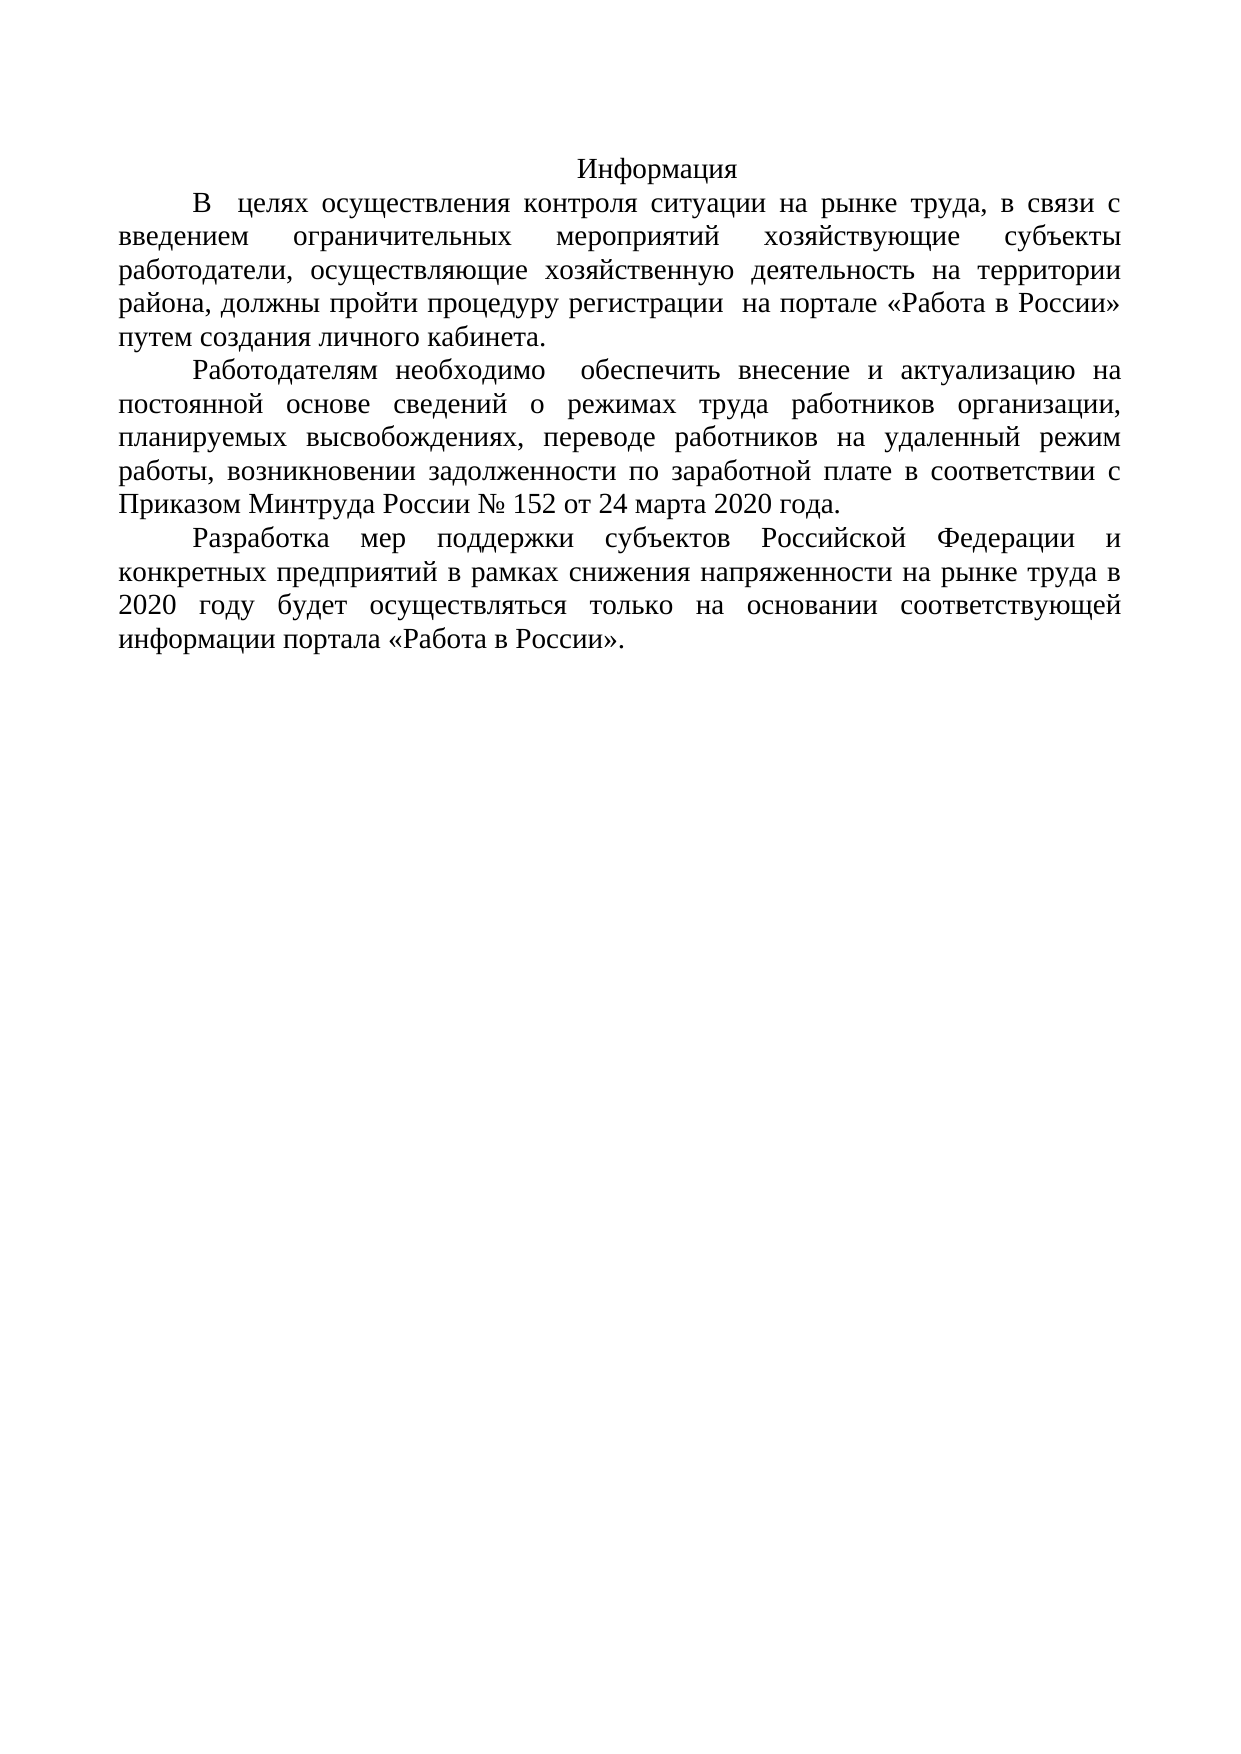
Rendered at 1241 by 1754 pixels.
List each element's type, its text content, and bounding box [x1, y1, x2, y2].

text Информация [118, 151, 1122, 185]
text В целях осуществления контроля ситуации на рынке труда, в связи с введением ограничительных мероприятий хозяйствующие субъекты работодатели, осуществляющие хозяйственную деятельность на территории района, должны пройти процедуру регистрации на портале «Работа в России» путем создания личного кабинета. [118, 185, 1122, 352]
text Работодателям необходимо обеспечить внесение и актуализацию на постоянной основе сведений о режимах труда работников организации, планируемых высвобождениях, переводе работников на удаленный режим работы, возникновении задолженности по заработной плате в соответствии с Приказом Минтруда России № 152 от 24 марта 2020 года. [118, 352, 1122, 520]
text Разработка мер поддержки субъектов Российской Федерации и конкретных предприятий в рамках снижения напряженности на рынке труда в 2020 году будет осуществляться только на основании соответствующей информации портала «Работа в России». [118, 520, 1122, 654]
